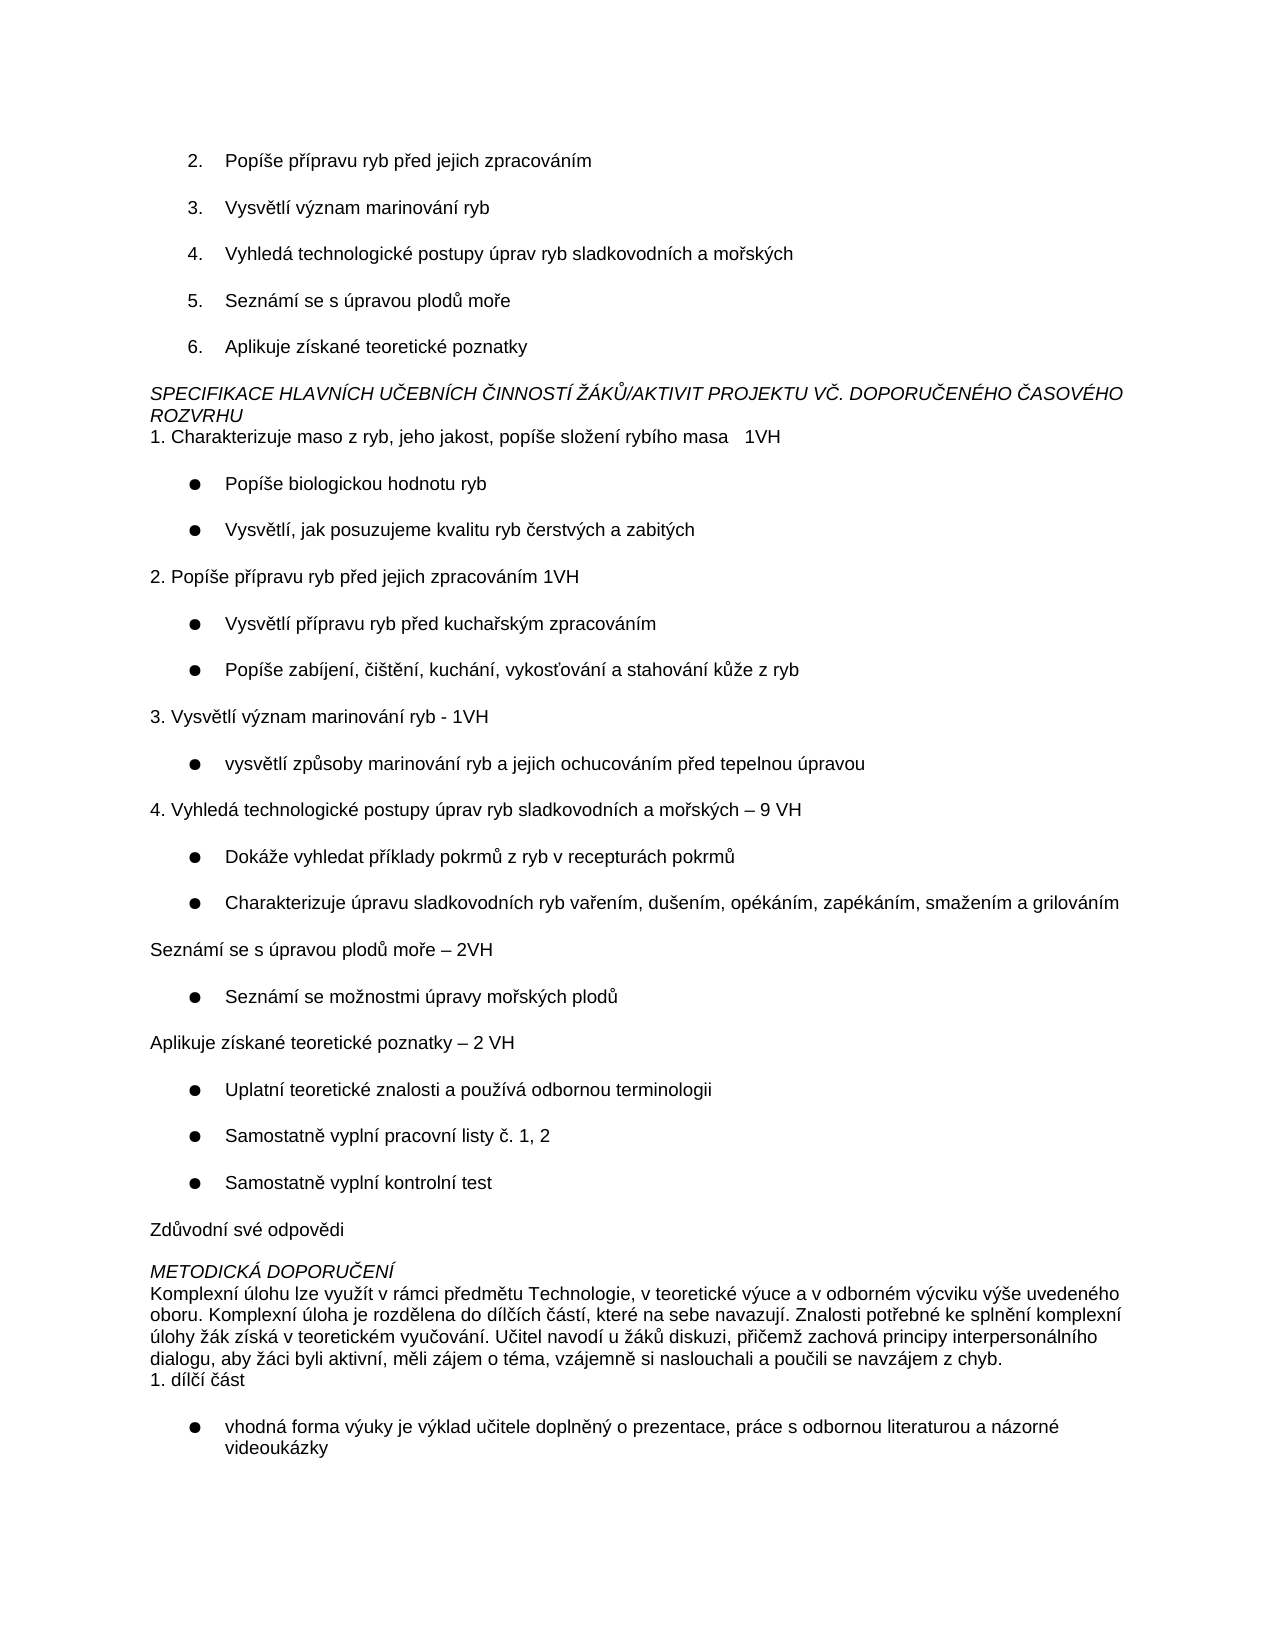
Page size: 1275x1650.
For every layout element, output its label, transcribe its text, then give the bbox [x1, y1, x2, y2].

text 3. Vysvětlí význam marinování ryb - 1VH [150, 706, 1125, 727]
text Seznámí se s úpravou plodů moře – 2VH [150, 939, 1125, 960]
text 1. dílčí část [150, 1369, 1125, 1390]
subtitle Specifikace hlavních učebních činností žáků/aktivit projektu vč. doporučeného časového rozvrhu [150, 383, 1125, 426]
list Seznámí se s úpravou plodů moře [187, 290, 1125, 311]
list vysvětlí způsoby marinování ryb a jejich ochucováním před tepelnou úpravou [187, 752, 1125, 774]
text Zdůvodní své odpovědi [150, 1219, 1125, 1240]
text Aplikuje získané teoretické poznatky – 2 VH [150, 1032, 1125, 1054]
text Komplexní úlohu lze využít v rámci předmětu Technologie, v teoretické výuce a v odborném výcviku výše uvedeného oboru. Komplexní úloha je rozdělena do dílčích částí, které na sebe navazují. Znalosti potřebné ke splnění komplexní úlohy žák získá v teoretickém vyučování. Učitel navodí u žáků diskuzi, přičemž zachová principy interpersonálního dialogu, aby žáci byli aktivní, měli zájem o téma, vzájemně si naslouchali a poučili se navzájem z chyb. [150, 1283, 1125, 1369]
list Vysvětlí přípravu ryb před kuchařským zpracováním [187, 612, 1125, 634]
list Samostatně vyplní pracovní listy č. 1, 2 [187, 1125, 1125, 1147]
list Uplatní teoretické znalosti a používá odbornou terminologii [187, 1079, 1125, 1100]
list Popíše přípravu ryb před jejich zpracováním [187, 150, 1125, 172]
list Seznámí se možnostmi úpravy mořských plodů [187, 985, 1125, 1007]
list Vysvětlí, jak posuzujeme kvalitu ryb čerstvých a zabitých [187, 519, 1125, 541]
text 4. Vyhledá technologické postupy úprav ryb sladkovodních a mořských – 9 VH [150, 799, 1125, 821]
list Aplikuje získané teoretické poznatky [187, 336, 1125, 358]
subtitle Metodická doporučení [150, 1261, 1125, 1283]
list Dokáže vyhledat příklady pokrmů z ryb v recepturách pokrmů [187, 846, 1125, 867]
list Vysvětlí význam marinování ryb [187, 197, 1125, 218]
list Vyhledá technologické postupy úprav ryb sladkovodních a mořských [187, 243, 1125, 265]
text 2. Popíše přípravu ryb před jejich zpracováním 1VH [150, 566, 1125, 587]
list vhodná forma výuky je výklad učitele doplněný o prezentace, práce s odbornou literaturou a názorné videoukázky [187, 1415, 1125, 1459]
list Popíše biologickou hodnotu ryb [187, 472, 1125, 494]
list Samostatně vyplní kontrolní test [187, 1172, 1125, 1194]
list Popíše zabíjení, čištění, kuchání, vykosťování a stahování kůže z ryb [187, 659, 1125, 681]
list Charakterizuje úpravu sladkovodních ryb vařením, dušením, opékáním, zapékáním, smažením a grilováním [187, 892, 1125, 914]
text 1. Charakterizuje maso z ryb, jeho jakost, popíše složení rybího masa 1VH [150, 426, 1125, 447]
